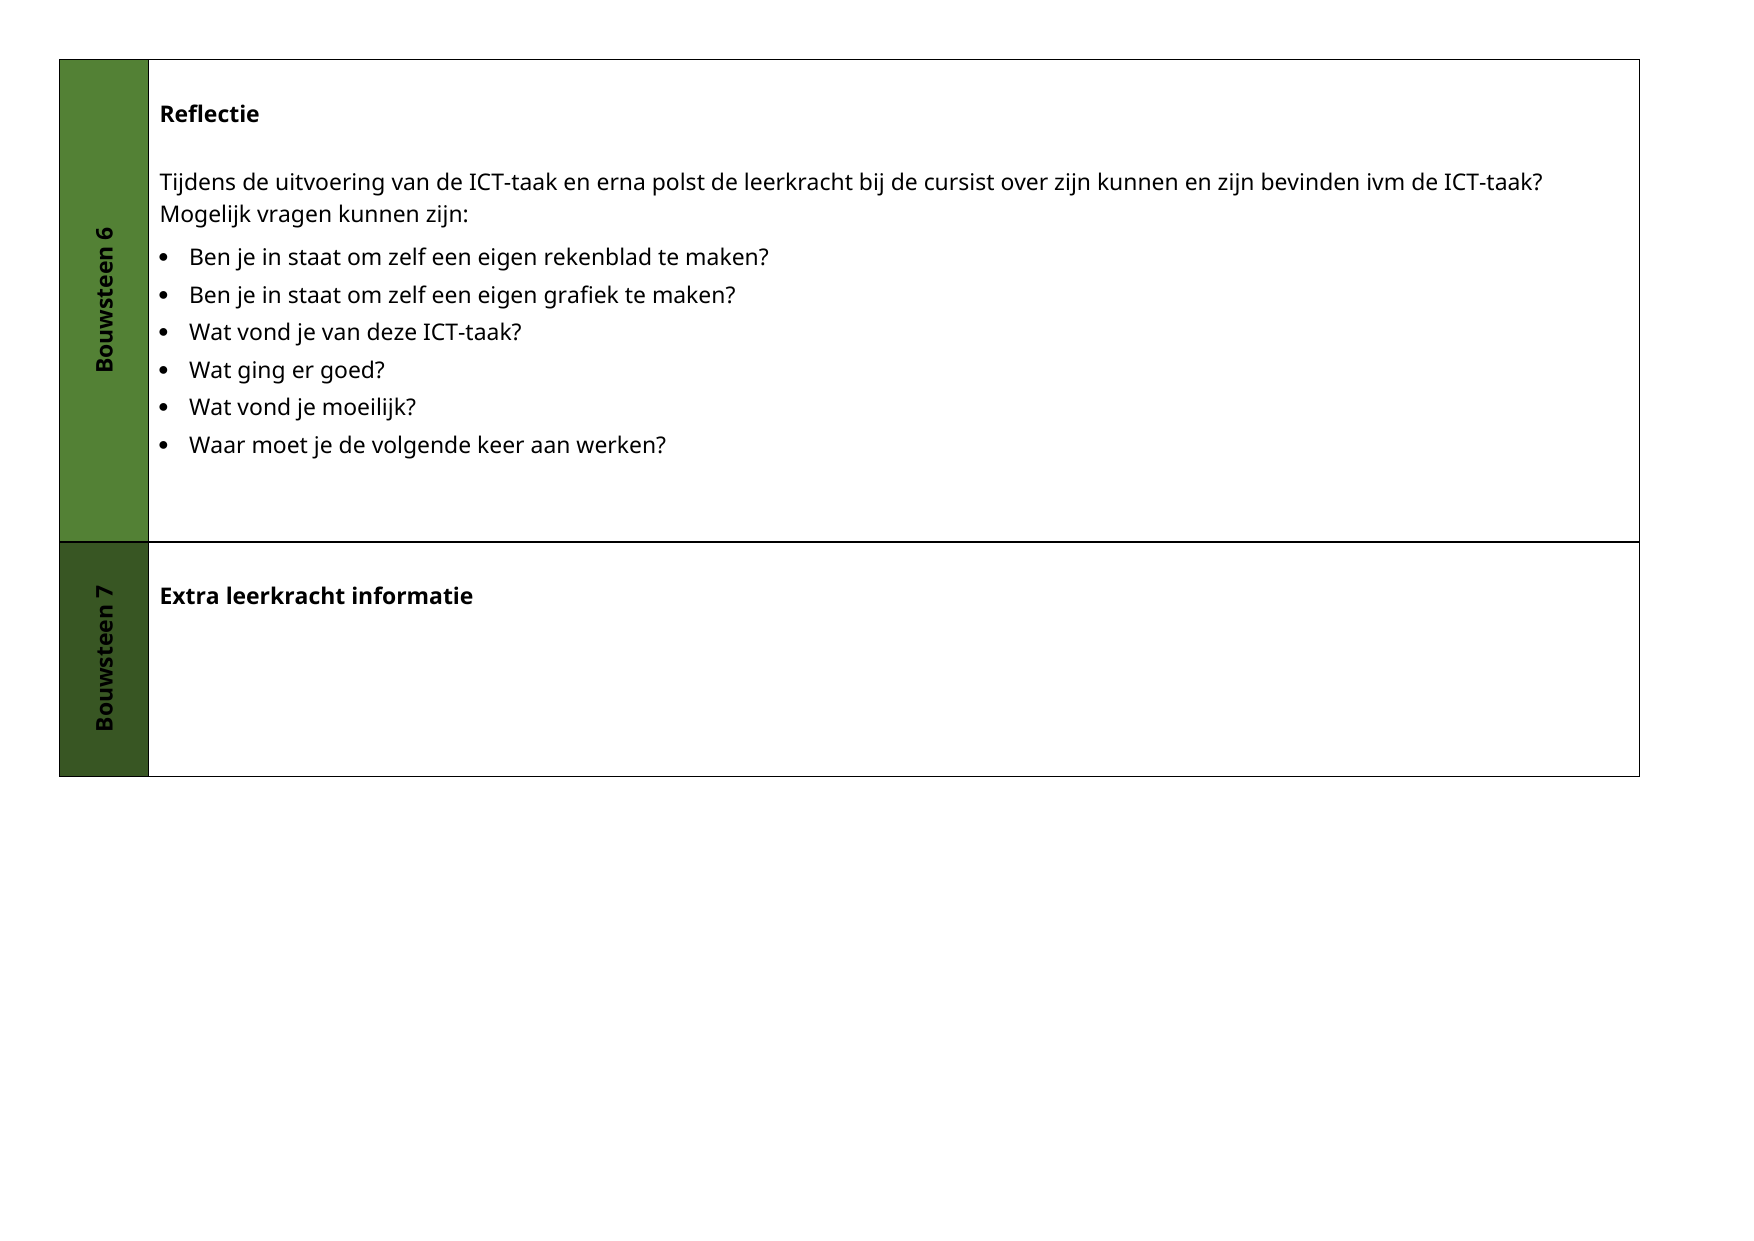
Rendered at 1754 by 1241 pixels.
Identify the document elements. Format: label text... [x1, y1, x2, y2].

table_cell Bouwsteen 6 [60, 60, 148, 541]
table_cell Reflectie Tijdens de uitvoering van de ICT-taak en erna polst de leerkracht bij de cursist over zijn kunnen en zijn bevinden ivm de ICT-taak? Mogelijk vragen kunnen zijn: Ben je in staat om zelf een eigen rekenblad te maken? Ben je in staat om zelf een eigen grafiek te maken? Wat vond je van deze ICT-taak? Wat ging er goed? Wat vond je moeilijk? Waar moet je de volgende keer aan werken? [149, 60, 1639, 541]
table_cell Extra leerkracht informatie [149, 543, 1639, 776]
table_cell Bouwsteen 7 [60, 543, 148, 776]
